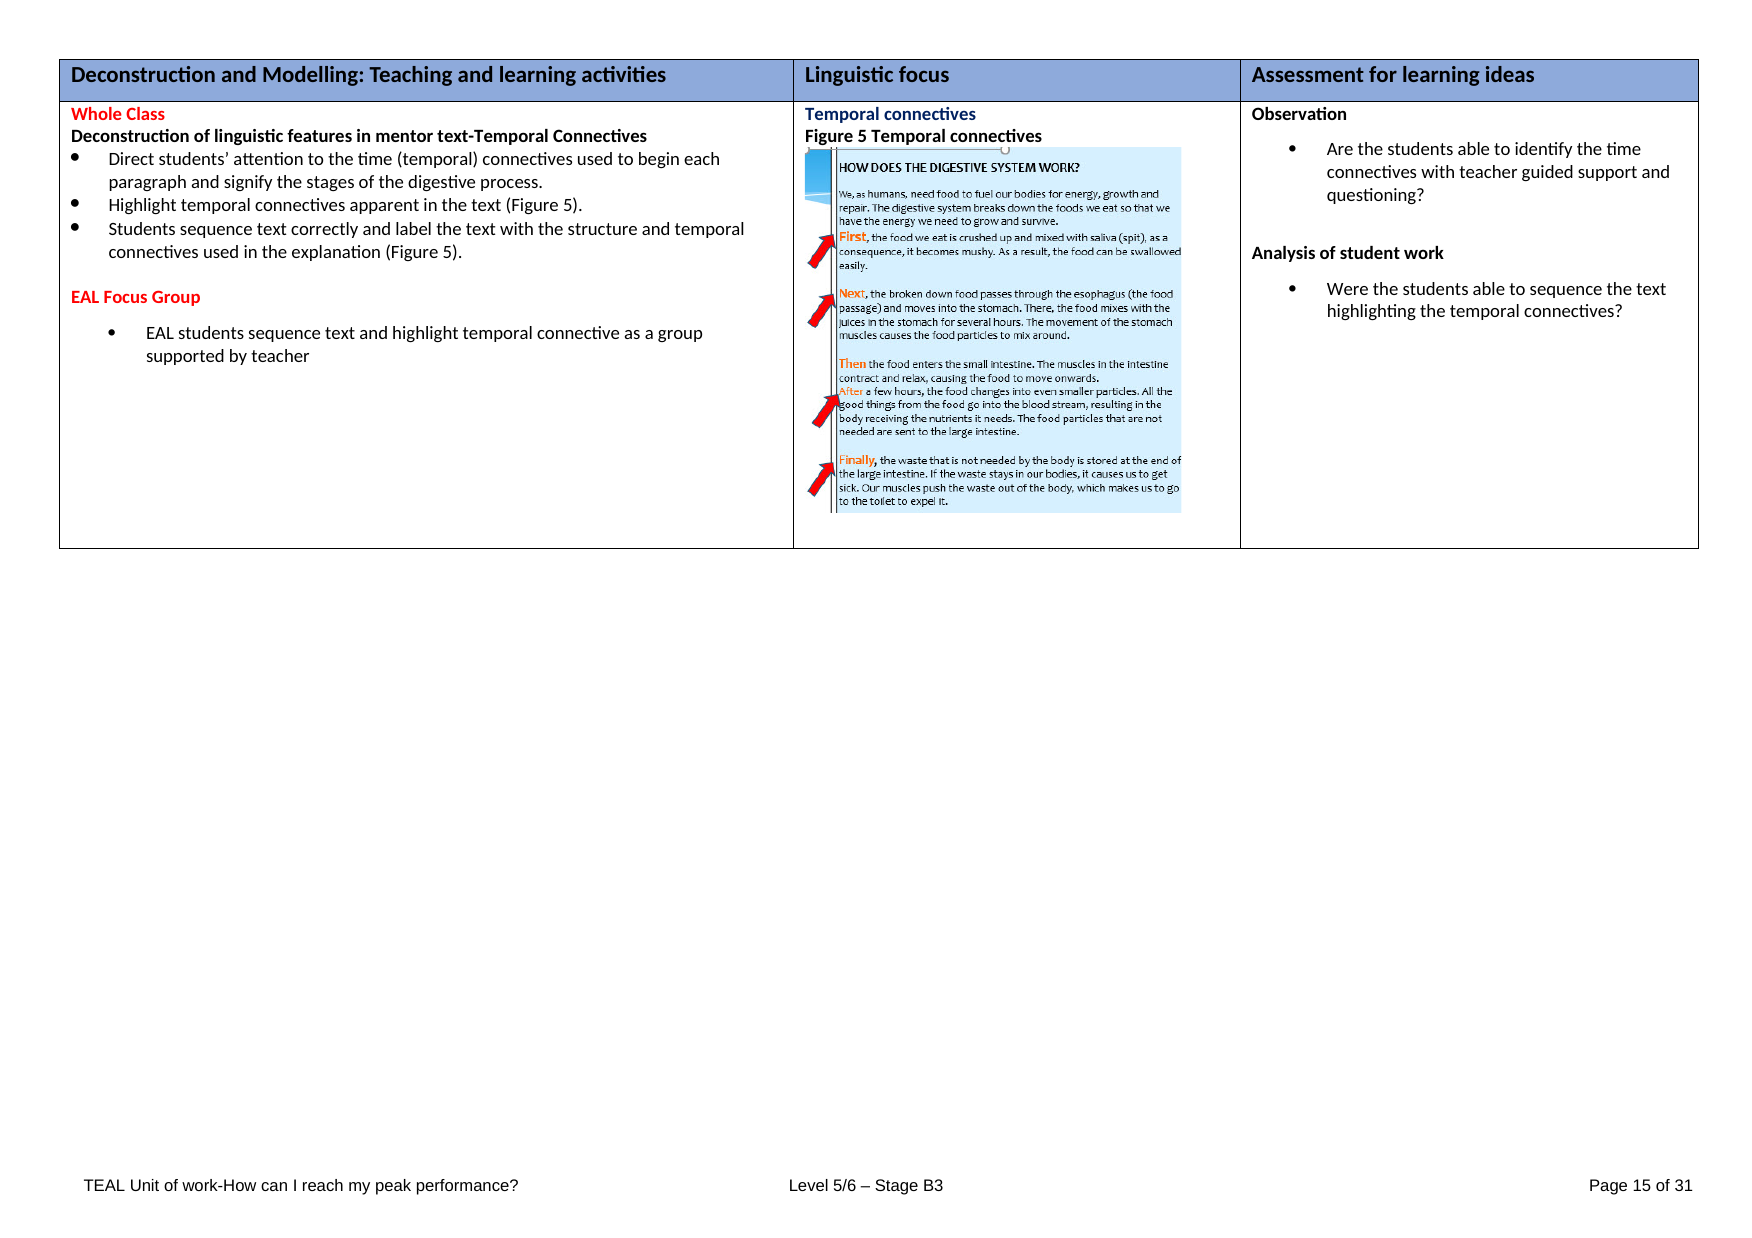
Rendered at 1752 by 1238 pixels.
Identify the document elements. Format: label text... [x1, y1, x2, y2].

table_cell Assessment for learning ideas [1241, 60, 1698, 101]
table_cell Linguistic focus [794, 60, 1240, 101]
table_cell Deconstruction and Modelling: Teaching and learning activities [60, 60, 793, 101]
picture [804, 147, 1182, 513]
table_cell Temporal connectives Figure 5 Temporal connectives [794, 102, 1240, 548]
table_cell Whole Class Deconstruction of linguistic features in mentor text-Temporal Connectives Direct students’ attention to the time (temporal) connectives used to begin each paragraph and signify the stages of the digestive process. Highlight temporal connectives apparent in the text (Figure 5). Students sequence text correctly and label the text with the structure and temporal connectives used in the explanation (Figure 5). EAL Focus Group EAL students sequence text and highlight temporal connective as a group supported by teacher [60, 102, 793, 548]
table_cell Observation Are the students able to identify the time connectives with teacher guided support and questioning? Analysis of student work Were the students able to sequence the text highlighting the temporal connectives? [1241, 102, 1698, 548]
